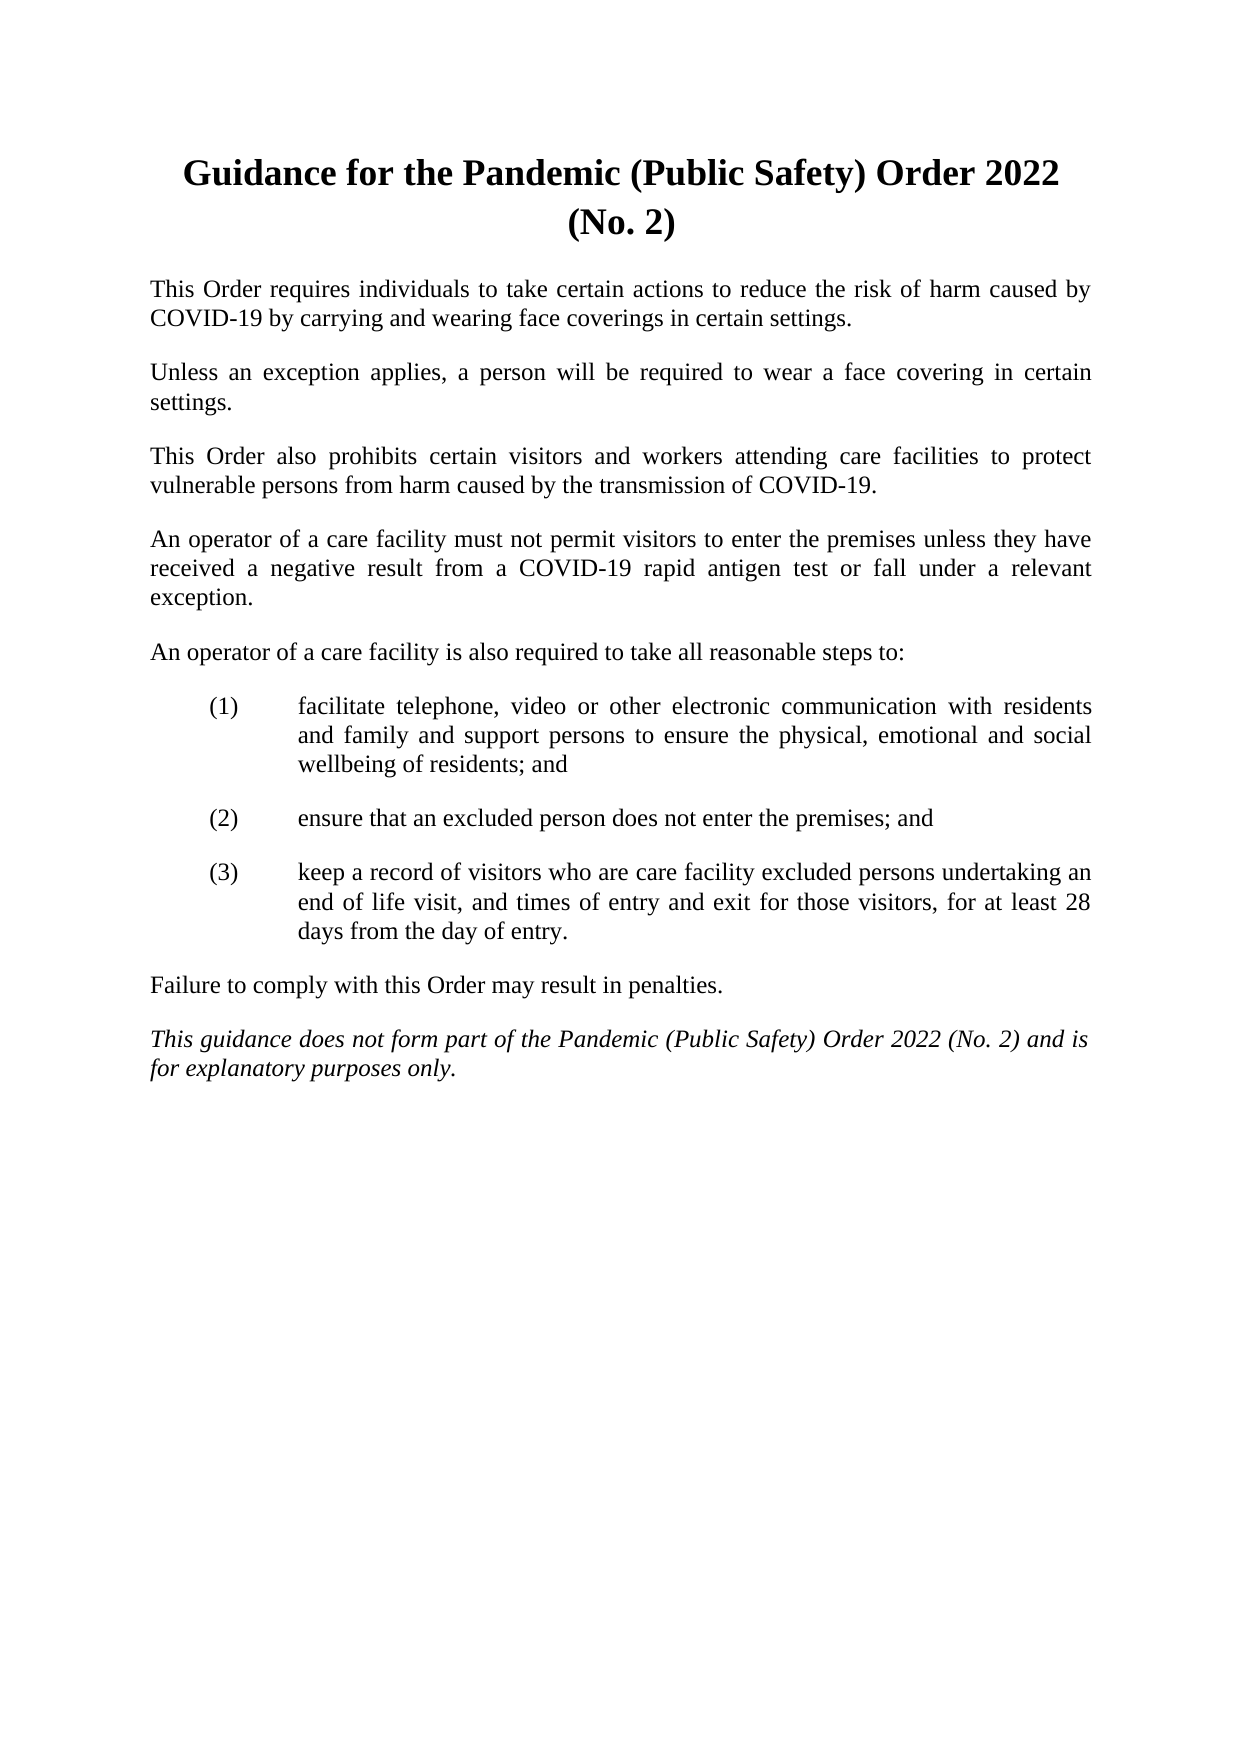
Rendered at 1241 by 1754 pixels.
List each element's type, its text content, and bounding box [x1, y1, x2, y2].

text This Order requires individuals to take certain actions to reduce the risk of harm caused by COVID-19 by carrying and wearing face coverings in certain settings. [150, 274, 1093, 332]
list keep a record of visitors who are care facility excluded persons undertaking an end of life visit, and times of entry and exit for those visitors, for at least 28 days from the day of entry. [209, 857, 1093, 945]
text This Order also prohibits certain visitors and workers attending care facilities to protect vulnerable persons from harm caused by the transmission of COVID-19. [150, 441, 1093, 499]
text An operator of a care facility is also required to take all reasonable steps to: [150, 637, 1093, 666]
text An operator of a care facility must not permit visitors to enter the premises unless they have received a negative result from a COVID-19 rapid antigen test or fall under a relevant exception. [150, 524, 1093, 612]
text Unless an exception applies, a person will be required to wear a face covering in certain settings. [150, 357, 1093, 416]
text This guidance does not form part of the Pandemic (Public Safety) Order 2022 (No. 2) and is for explanatory purposes only. [150, 1024, 1093, 1082]
subtitle Guidance for the Pandemic (Public Safety) Order 2022 (No. 2) [150, 150, 1093, 243]
list ensure that an excluded person does not enter the premises; and [209, 803, 1093, 832]
text Failure to comply with this Order may result in penalties. [150, 970, 1093, 999]
list facilitate telephone, video or other electronic communication with residents and family and support persons to ensure the physical, emotional and social wellbeing of residents; and [209, 691, 1093, 778]
